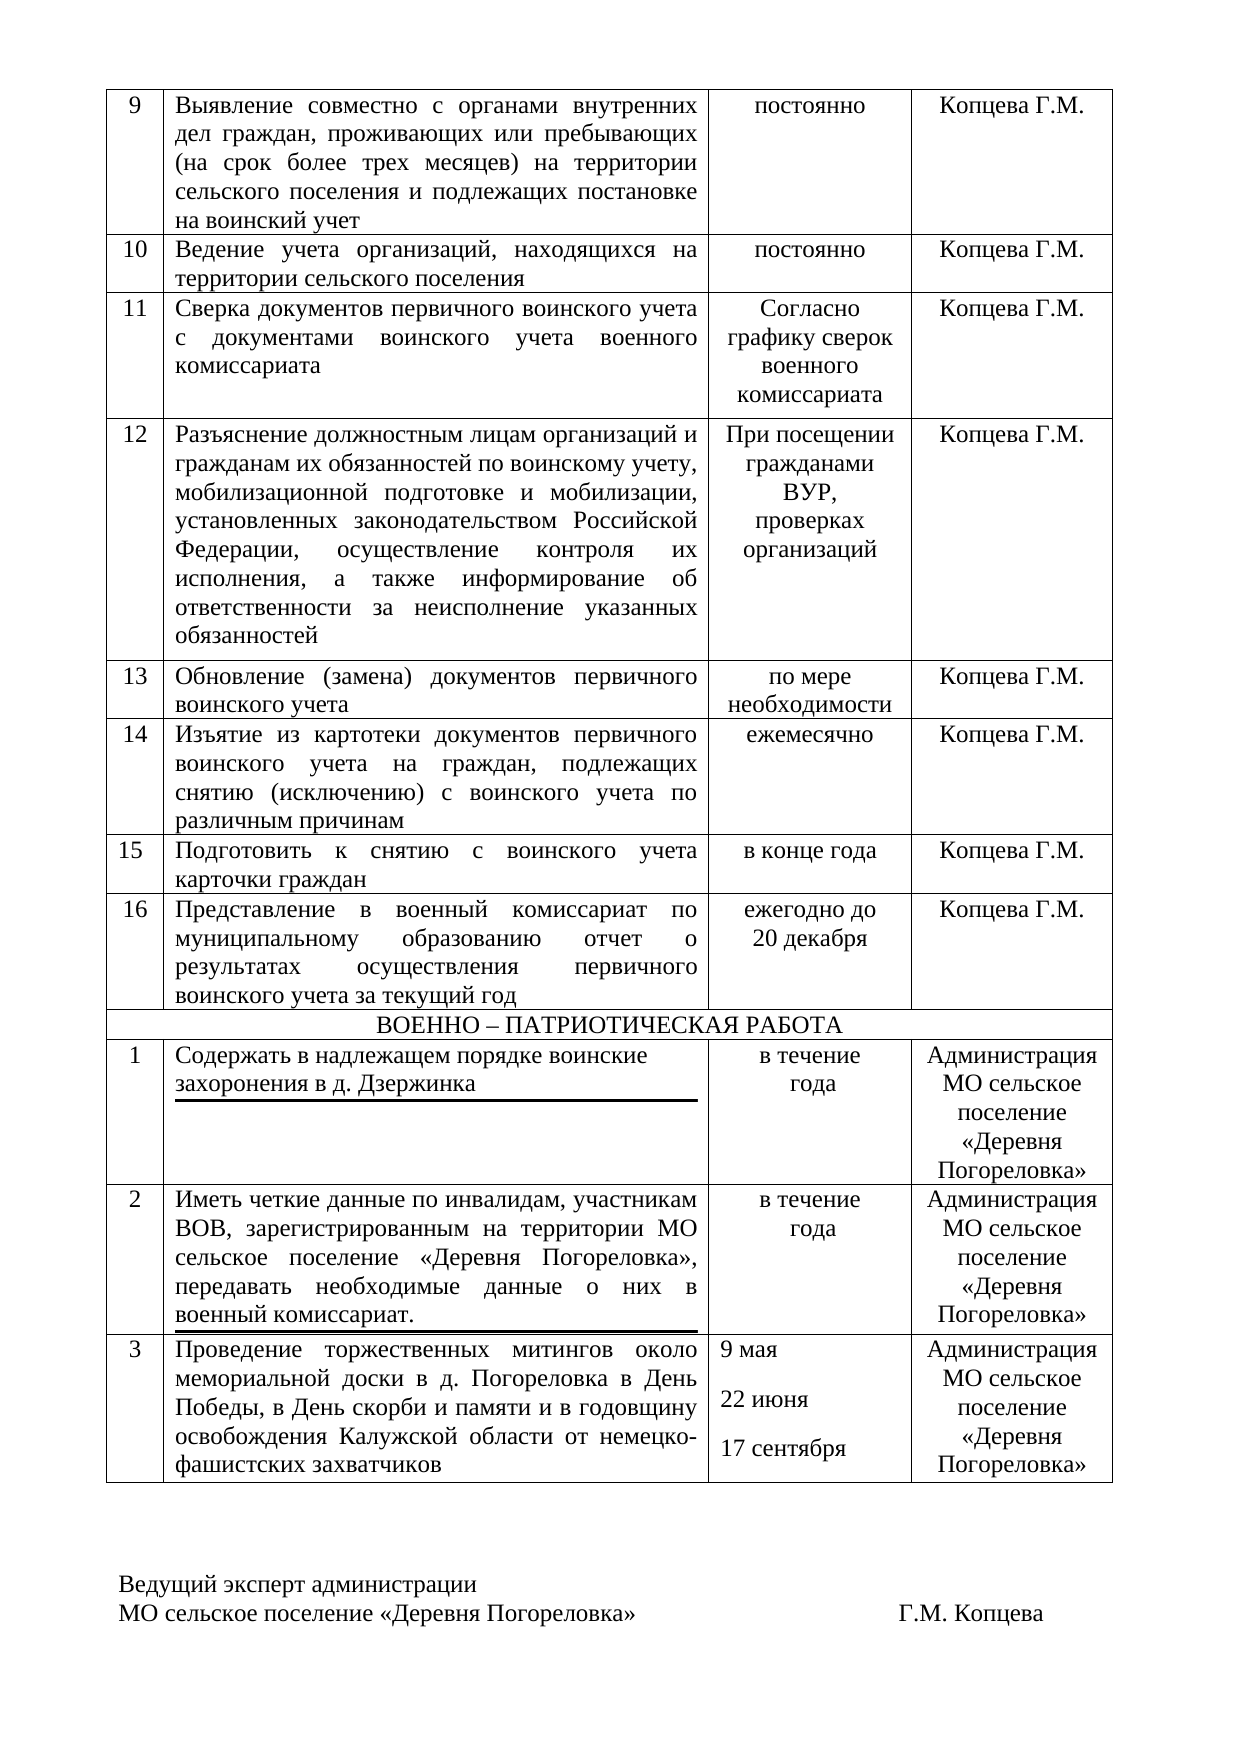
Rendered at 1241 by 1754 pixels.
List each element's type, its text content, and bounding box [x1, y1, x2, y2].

table_cell Представление в военный комиссариат по муниципальному образованию отчет о результатах осуществления первичного воинского учета за текущий год [164, 894, 708, 1009]
table_cell Изъятие из картотеки документов первичного воинского учета на граждан, подлежащих снятию (исключению) с воинского учета по различным причинам [164, 719, 708, 834]
text Ведущий эксперт администрации [118, 1569, 1167, 1598]
table_cell Копцева Г.М. [912, 419, 1112, 660]
table_cell Выявление совместно с органами внутренних дел граждан, проживающих или пребывающих (на срок более трех месяцев) на территории сельского поселения и подлежащих постановке на воинский учет [164, 90, 708, 233]
table_cell 3 [107, 1335, 163, 1482]
table_cell Копцева Г.М. [912, 719, 1112, 834]
table_cell 13 [107, 661, 163, 718]
table_cell Копцева Г.М. [912, 661, 1112, 718]
table_cell 2 [107, 1185, 163, 1333]
table_cell 10 [107, 235, 163, 292]
table_cell Подготовить к снятию с воинского учета карточки граждан [164, 835, 708, 893]
table_cell ежегодно до 20 декабря [709, 894, 911, 1009]
table_cell 14 [107, 719, 163, 834]
table_cell 15 [107, 835, 163, 893]
table_cell Администрация МО сельское поселение «Деревня Погореловка» [912, 1185, 1112, 1333]
table_cell 16 [107, 894, 163, 1009]
table_cell 9 [107, 90, 163, 233]
table_cell Копцева Г.М. [912, 235, 1112, 292]
table_cell 12 [107, 419, 163, 660]
table_cell При посещении гражданами ВУР, проверках организаций [709, 419, 911, 660]
table_cell Разъяснение должностным лицам организаций и гражданам их обязанностей по воинскому учету, мобилизационной подготовке и мобилизации, установленных законодательством Российской Федерации, осуществление контроля их исполнения, а также информирование об ответственности за неисполнение указанных обязанностей [164, 419, 708, 660]
table_cell постоянно [709, 90, 911, 233]
table_cell Сверка документов первичного воинского учета с документами воинского учета военного комиссариата [164, 293, 708, 418]
table_cell 11 [107, 293, 163, 418]
table_cell Проведение торжественных митингов около мемориальной доски в д. Погореловка в День Победы, в День скорби и памяти и в годовщину освобождения Калужской области от немецко-фашистских захватчиков [164, 1335, 708, 1482]
table_cell Администрация МО сельское поселение «Деревня Погореловка» [912, 1335, 1112, 1482]
table_cell в конце года [709, 835, 911, 893]
table_cell по мере необходимости [709, 661, 911, 718]
table_cell 1 [107, 1040, 163, 1183]
table_cell в течение года [709, 1040, 911, 1183]
table_cell ВОЕННО – ПАТРИОТИЧЕСКАЯ РАБОТА [107, 1010, 1112, 1039]
table_cell в течение года [709, 1185, 911, 1333]
table_cell Иметь четкие данные по инвалидам, участникам ВОВ, зарегистрированным на территории МО сельское поселение «Деревня Погореловка», передавать необходимые данные о них в военный комиссариат. [164, 1185, 708, 1333]
table_cell Копцева Г.М. [912, 894, 1112, 1009]
table_cell Обновление (замена) документов первичного воинского учета [164, 661, 708, 718]
table_cell Ведение учета организаций, находящихся на территории сельского поселения [164, 235, 708, 292]
table_cell Копцева Г.М. [912, 90, 1112, 233]
text МО сельское поселение «Деревня Погореловка» Г.М. Копцева [118, 1598, 1167, 1627]
table_cell 9 мая 22 июня 17 сентября [709, 1335, 911, 1482]
table_cell Копцева Г.М. [912, 835, 1112, 893]
table_cell постоянно [709, 235, 911, 292]
table_cell ежемесячно [709, 719, 911, 834]
table_cell Содержать в надлежащем порядке воинские захоронения в д. Дзержинка [164, 1040, 708, 1183]
table_cell Копцева Г.М. [912, 293, 1112, 418]
table_cell Согласно графику сверок военного комиссариата [709, 293, 911, 418]
table_cell Администрация МО сельское поселение «Деревня Погореловка» [912, 1040, 1112, 1183]
